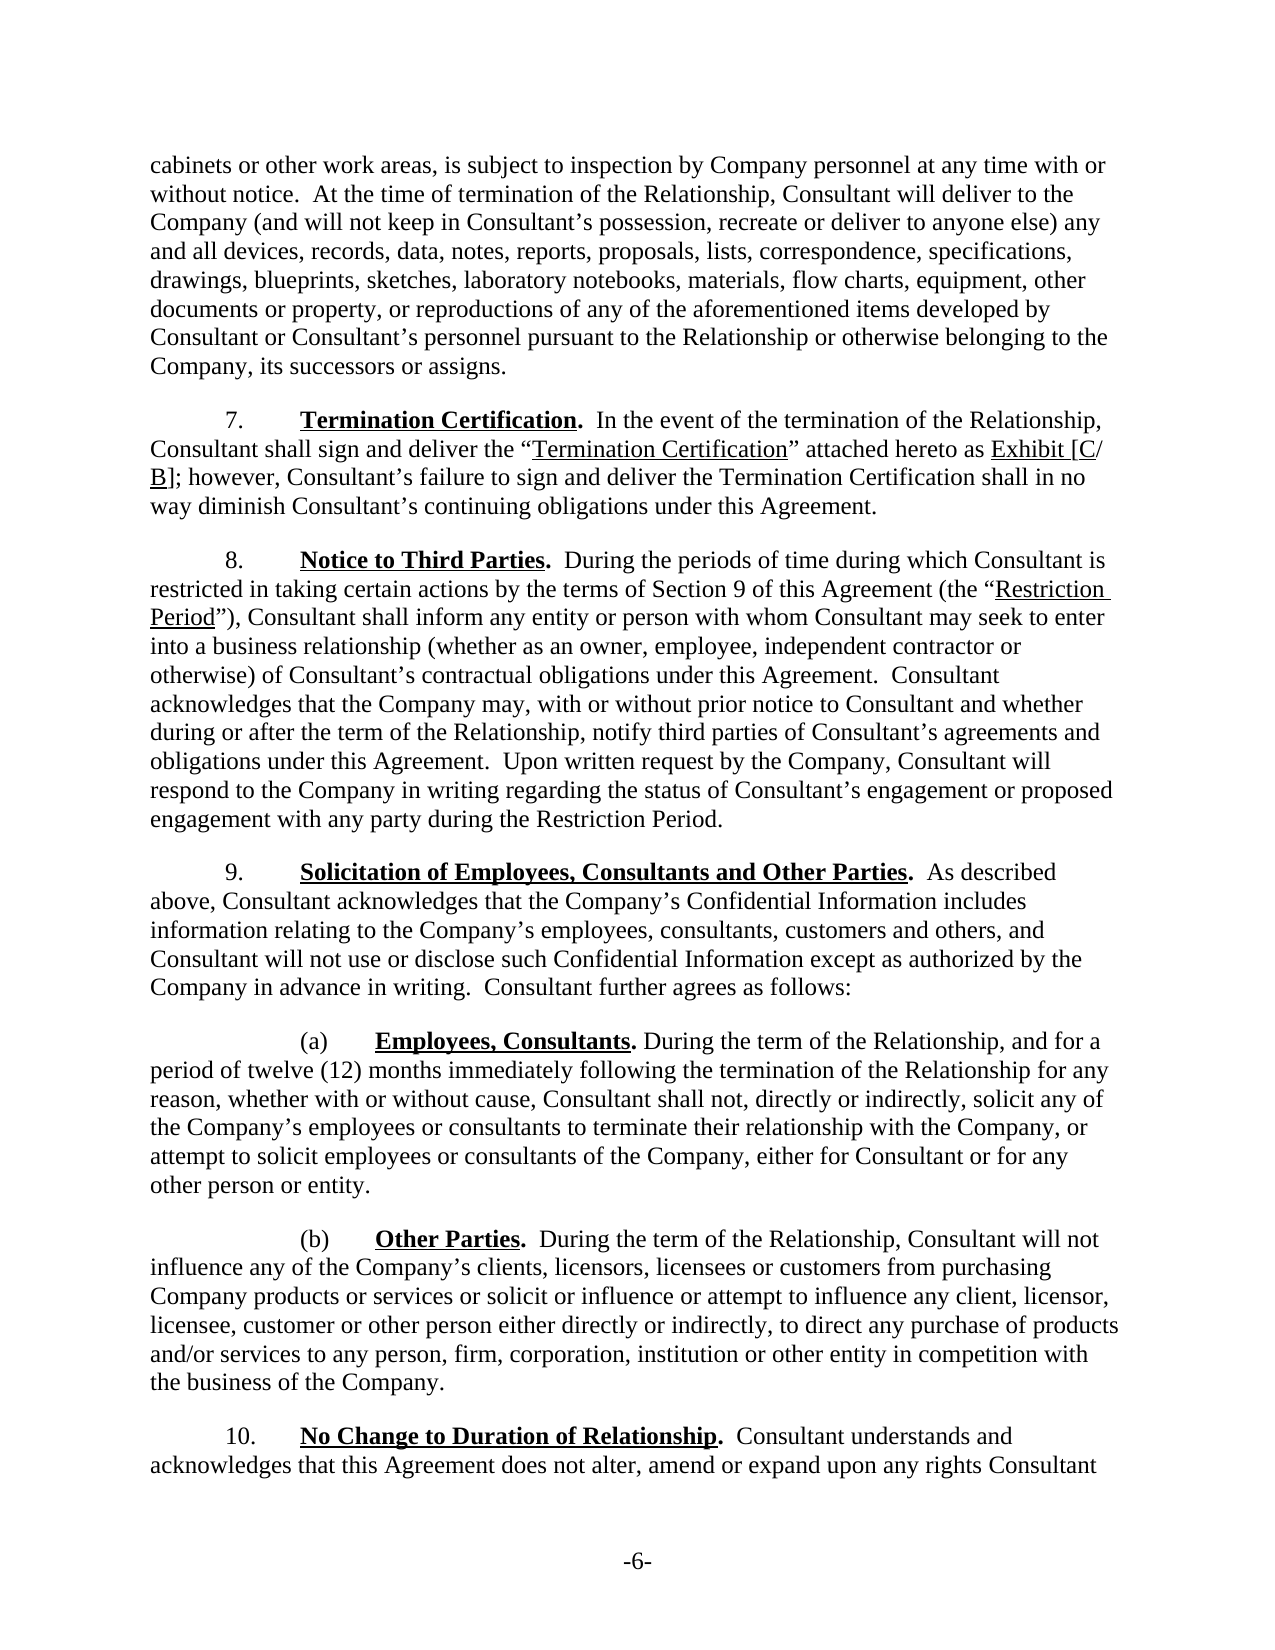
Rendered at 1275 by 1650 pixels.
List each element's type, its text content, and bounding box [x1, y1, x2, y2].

text Employees, Consultants. During the term of the Relationship, and for a period of twelve (12) months immediately following the termination of the Relationship for any reason, whether with or without cause, Consultant shall not, directly or indirectly, solicit any of the Company’s employees or consultants to terminate their relationship with the Company, or attempt to solicit employees or consultants of the Company, either for Consultant or for any other person or entity. [150, 1026, 1125, 1199]
text Termination Certification. In the event of the termination of the Relationship, Consultant shall sign and deliver the “Termination Certification” attached hereto as Exhibit [C/ B]; however, Consultant’s failure to sign and deliver the Termination Certification shall in no way diminish Consultant’s continuing obligations under this Agreement. [150, 405, 1125, 520]
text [150, 1421, 1125, 1479]
text Solicitation of Employees, Consultants and Other Parties. As described above, Consultant acknowledges that the Company’s Confidential Information includes information relating to the Company’s employees, consultants, customers and others, and Consultant will not use or disclose such Confidential Information except as authorized by the Company in advance in writing. Consultant further agrees as follows: [150, 857, 1125, 1001]
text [150, 150, 1125, 380]
text Other Parties. During the term of the Relationship, Consultant will not influence any of the Company’s clients, licensors, licensees or customers from purchasing Company products or services or solicit or influence or attempt to influence any client, licensor, licensee, customer or other person either directly or indirectly, to direct any purchase of products and/or services to any person, firm, corporation, institution or other entity in competition with the business of the Company. [150, 1224, 1125, 1396]
text Notice to Third Parties. During the periods of time during which Consultant is restricted in taking certain actions by the terms of Section 9 of this Agreement (the “Restriction Period”), Consultant shall inform any entity or person with whom Consultant may seek to enter into a business relationship (whether as an owner, employee, independent contractor or otherwise) of Consultant’s contractual obligations under this Agreement. Consultant acknowledges that the Company may, with or without prior notice to Consultant and whether during or after the term of the Relationship, notify third parties of Consultant’s agreements and obligations under this Agreement. Upon written request by the Company, Consultant will respond to the Company in writing regarding the status of Consultant’s engagement or proposed engagement with any party during the Restriction Period. [150, 545, 1125, 832]
